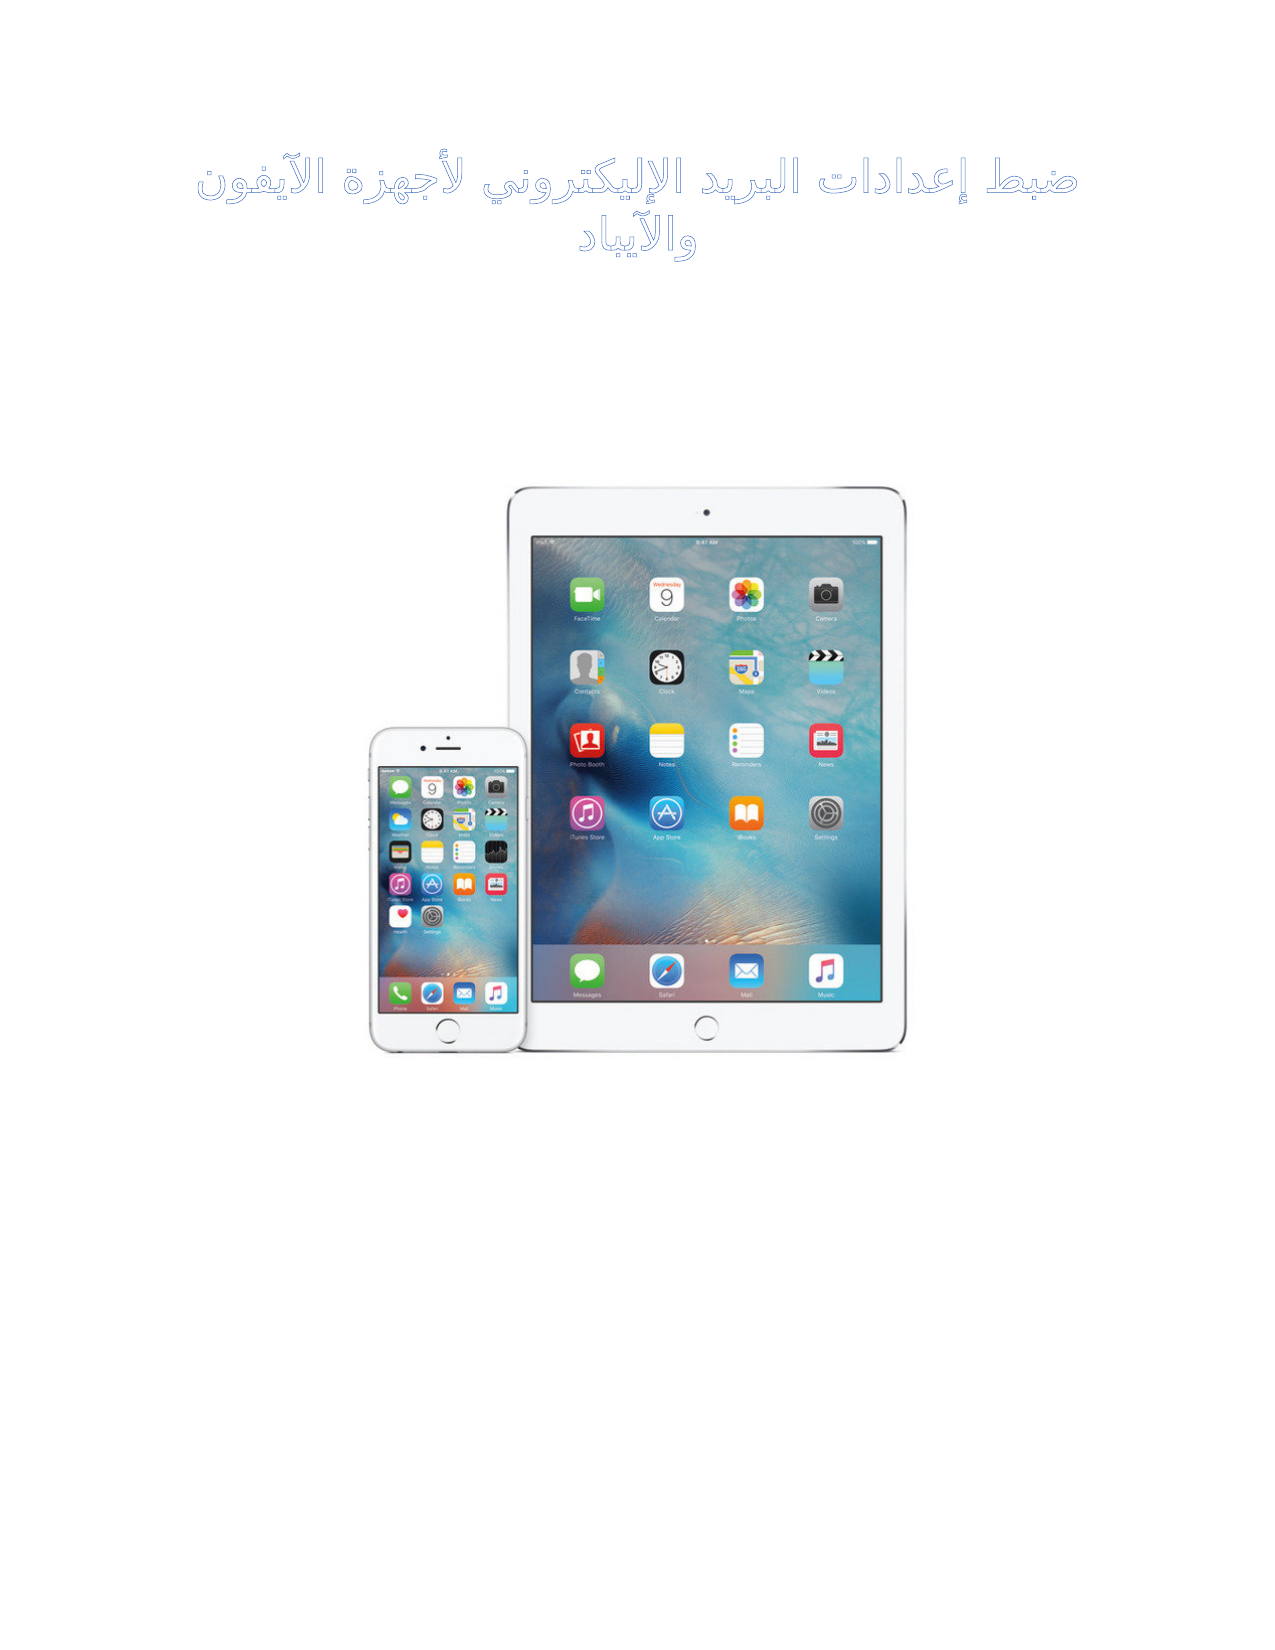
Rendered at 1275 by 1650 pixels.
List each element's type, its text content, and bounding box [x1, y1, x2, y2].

picture [150, 463, 1125, 1073]
text ضبط إعدادات البريد الإليكتروني لأجهزة الآيفون والآيباد [150, 150, 1125, 261]
